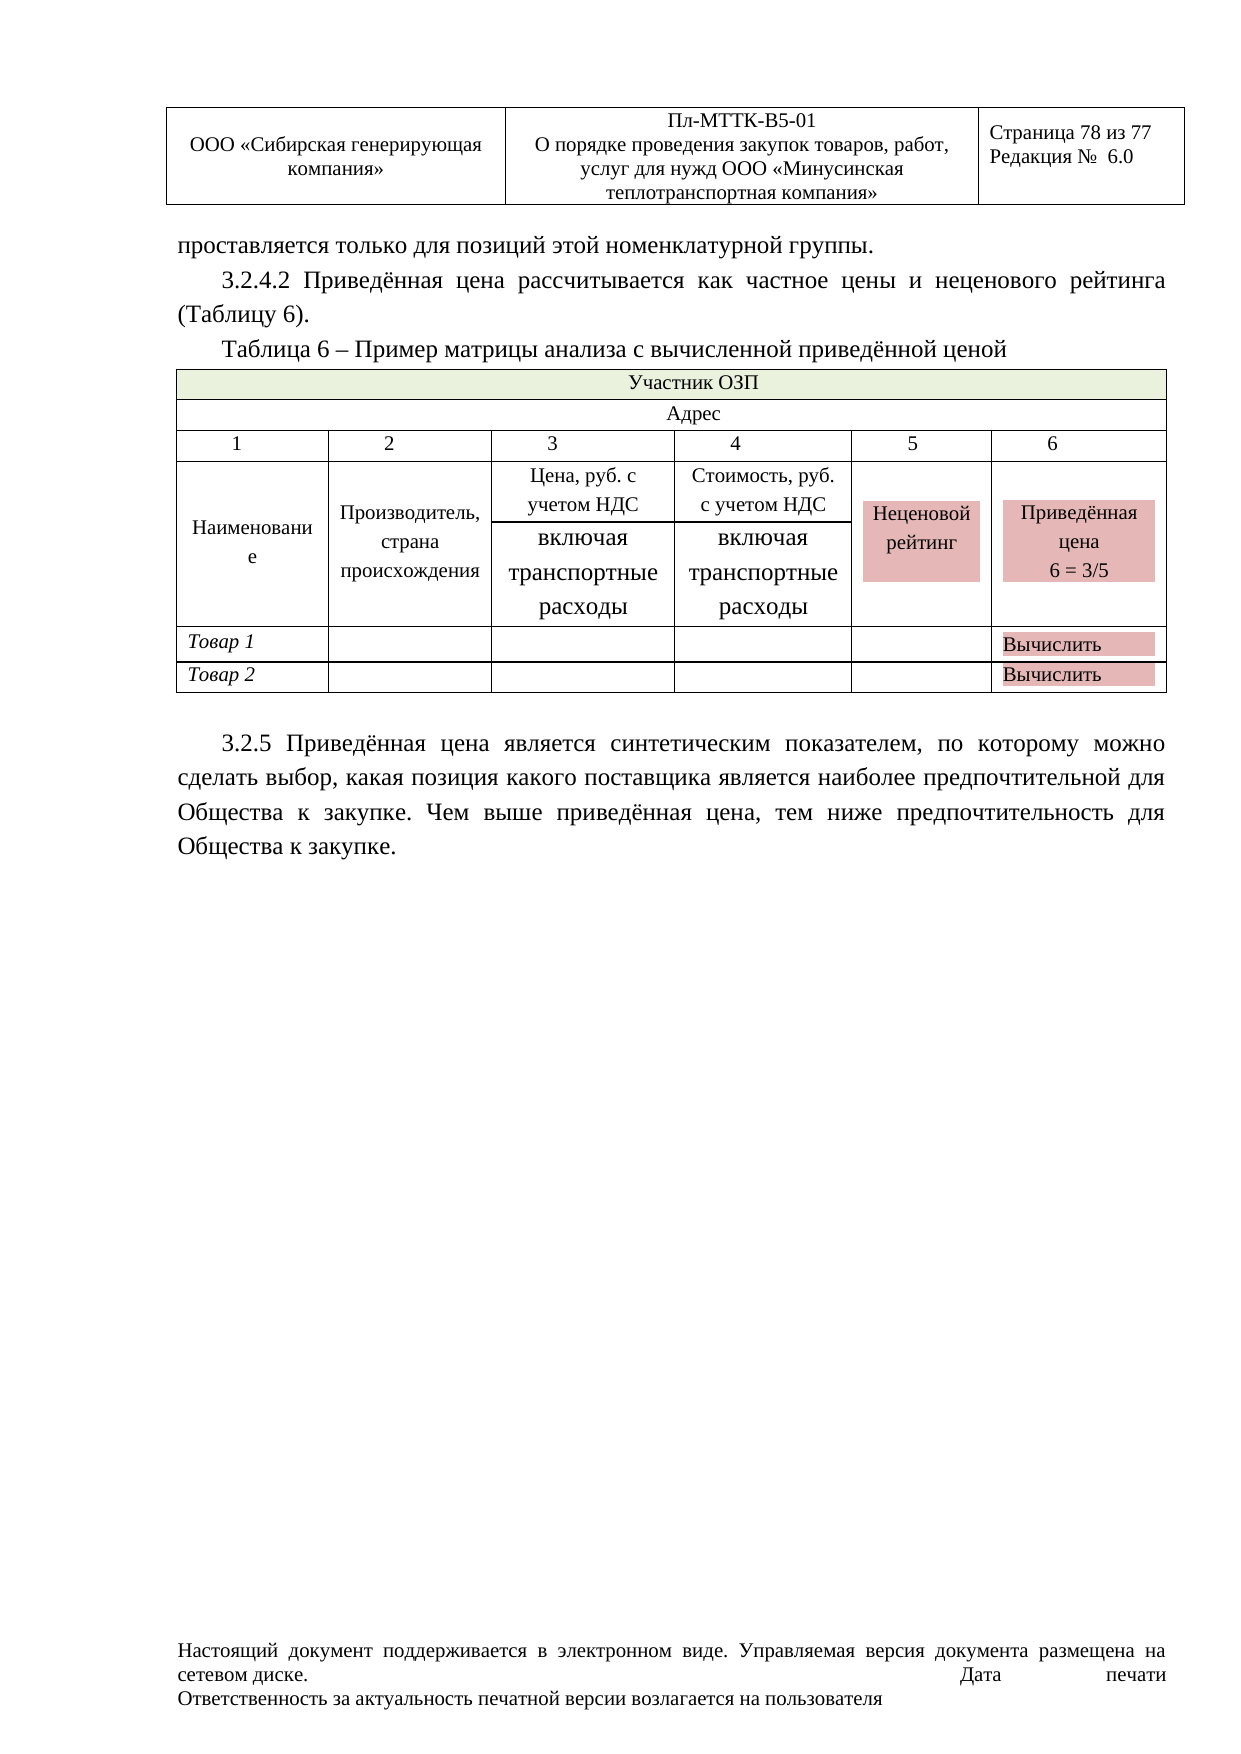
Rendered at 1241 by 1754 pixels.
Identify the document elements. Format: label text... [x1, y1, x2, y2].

table_cell Наименование [177, 462, 328, 626]
table_cell 4 [675, 431, 851, 461]
table_cell [675, 663, 851, 692]
table_cell Стоимость, руб. с учетом НДС [675, 462, 851, 521]
table_cell Адрес [177, 400, 1166, 430]
table_cell Цена, руб. с учетом НДС [492, 462, 674, 521]
table_cell [492, 663, 674, 692]
table_cell Приведённая цена 6 = 3/5 [992, 462, 1166, 626]
table_cell 2 [329, 431, 491, 461]
table_cell 1 [177, 431, 328, 461]
table_cell [329, 663, 491, 692]
table_cell [492, 627, 674, 661]
table_cell 3 [492, 431, 674, 461]
table_cell [329, 627, 491, 661]
text 3.2.5 Приведённая цена является синтетическим показателем, по которому можно сделать выбор, какая позиция какого поставщика является наиболее предпочтительной для Общества к закупке. Чем выше приведённая цена, тем ниже предпочтительность для Общества к закупке. [177, 728, 1166, 860]
table_header Участник ОЗП [177, 370, 1166, 399]
text Таблица 6 – Пример матрицы анализа с вычисленной приведённой ценой [177, 334, 1166, 363]
table_cell 6 [992, 431, 1166, 461]
table_cell Вычислить [992, 663, 1166, 692]
table_cell включая транспортные расходы [675, 523, 851, 626]
table_cell Производитель, страна происхождения [329, 462, 491, 626]
table_cell включая транспортные расходы [492, 523, 674, 626]
table_cell [852, 663, 991, 692]
table_cell Товар 1 [177, 627, 328, 661]
table_cell Вычислить [992, 627, 1166, 661]
table_cell [675, 627, 851, 661]
text 3.2.4.2 Приведённая цена рассчитывается как частное цены и неценового рейтинга (Таблицу 6). [177, 265, 1166, 328]
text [177, 231, 1166, 259]
table_cell [852, 627, 991, 661]
table_cell 5 [852, 431, 991, 461]
table_cell Товар 2 [177, 663, 328, 692]
table_cell Неценовой рейтинг [852, 462, 991, 626]
